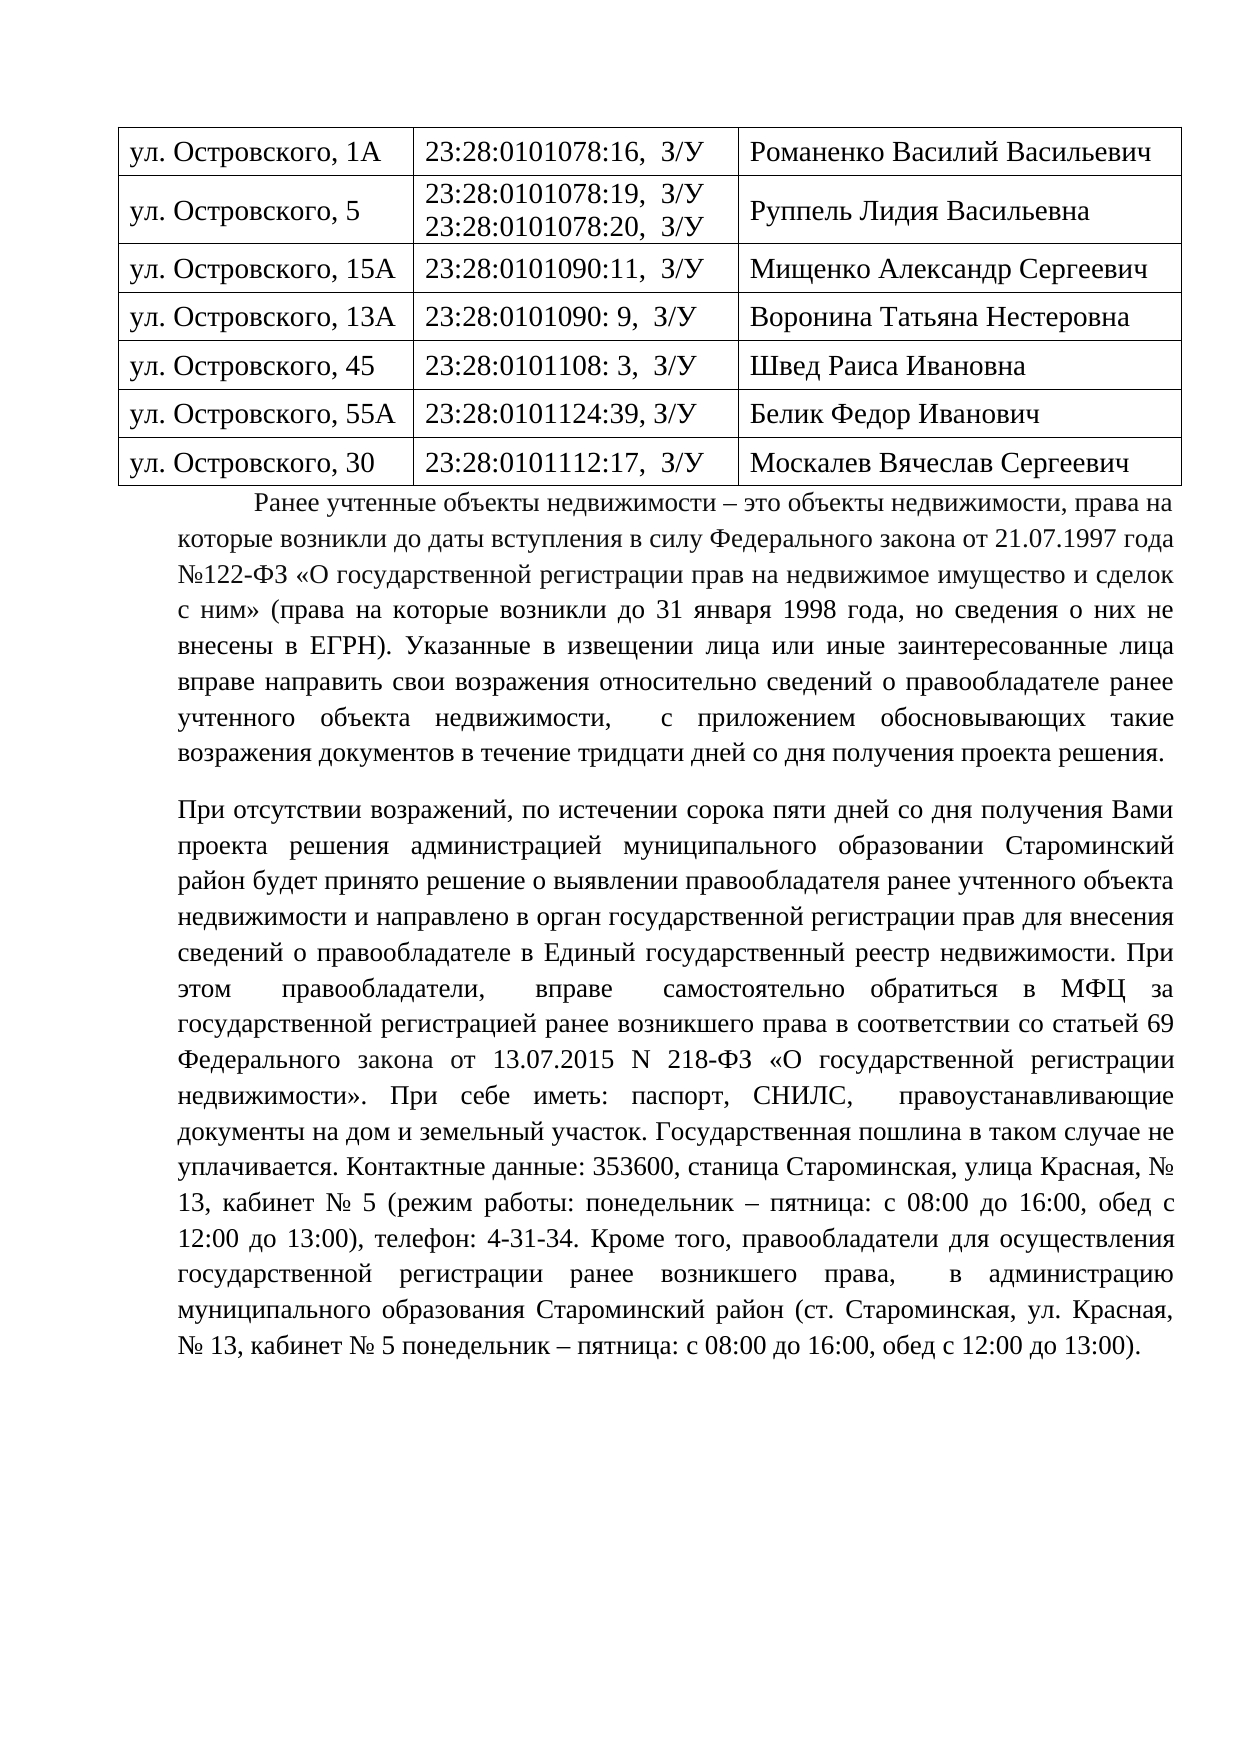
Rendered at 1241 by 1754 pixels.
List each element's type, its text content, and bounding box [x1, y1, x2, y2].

table_cell ул. Островского, 13А [119, 293, 413, 340]
table_cell ул. Островского, 55А [119, 390, 413, 437]
table_cell ул. Островского, 30 [119, 438, 413, 485]
table_cell 23:28:0101124:39, З/У [414, 390, 738, 437]
table_cell Воронина Татьяна Нестеровна [739, 293, 1181, 340]
table_cell 23:28:0101090:11, З/У [414, 244, 738, 292]
table_cell ул. Островского, 45 [119, 341, 413, 388]
table_cell Романенко Василий Васильевич [739, 128, 1181, 175]
text Ранее учтенные объекты недвижимости – это объекты недвижимости, права на которые возникли до даты вступления в силу Федерального закона от 21.07.1997 года №122-ФЗ «О государственной регистрации прав на недвижимое имущество и сделок с ним» (права на которые возникли до 31 января 1998 года, но сведения о них не внесены в ЕГРН). Указанные в извещении лица или иные заинтересованные лица вправе направить свои возражения относительно сведений о правообладателе ранее учтенного объекта недвижимости, с приложением обосновывающих такие возражения документов в течение тридцати дней со дня получения проекта решения. [177, 486, 1175, 768]
table_cell Белик Федор Иванович [739, 390, 1181, 437]
table_cell 23:28:0101078:19, З/У 23:28:0101078:20, З/У [414, 176, 738, 243]
table_cell 23:28:0101090: 9, З/У [414, 293, 738, 340]
table_cell 23:28:0101078:16, З/У [414, 128, 738, 175]
table_cell Москалев Вячеслав Сергеевич [739, 438, 1181, 485]
table_cell Швед Раиса Ивановна [739, 341, 1181, 388]
text При отсутствии возражений, по истечении сорока пяти дней со дня получения Вами проекта решения администрацией муниципального образовании Староминский район будет принято решение о выявлении правообладателя ранее учтенного объекта недвижимости и направлено в орган государственной регистрации прав для внесения сведений о правообладателе в Единый государственный реестр недвижимости. При этом правообладатели, вправе самостоятельно обратиться в МФЦ за государственной регистрацией ранее возникшего права в соответствии со статьей 69 Федерального закона от 13.07.2015 N 218-ФЗ «О государственной регистрации недвижимости». При себе иметь: паспорт, СНИЛС, правоустанавливающие документы на дом и земельный участок. Государственная пошлина в таком случае не уплачивается. Контактные данные: 353600, станица Староминская, улица Красная, № 13, кабинет № 5 (режим работы: понедельник – пятница: с 08:00 до 16:00, обед с 12:00 до 13:00), телефон: 4-31-34. Кроме того, правообладатели для осуществления государственной регистрации ранее возникшего права, в администрацию муниципального образования Староминский район (ст. Староминская, ул. Красная, № 13, кабинет № 5 понедельник – пятница: с 08:00 до 16:00, обед с 12:00 до 13:00). [177, 793, 1175, 1360]
table_cell 23:28:0101108: 3, З/У [414, 341, 738, 388]
table_cell Руппель Лидия Васильевна [739, 176, 1181, 243]
table_cell ул. Островского, 5 [119, 176, 413, 243]
table_cell 23:28:0101112:17, З/У [414, 438, 738, 485]
table_cell Мищенко Александр Сергеевич [739, 244, 1181, 292]
table_cell ул. Островского, 15А [119, 244, 413, 292]
table_cell ул. Островского, 1А [119, 128, 413, 175]
